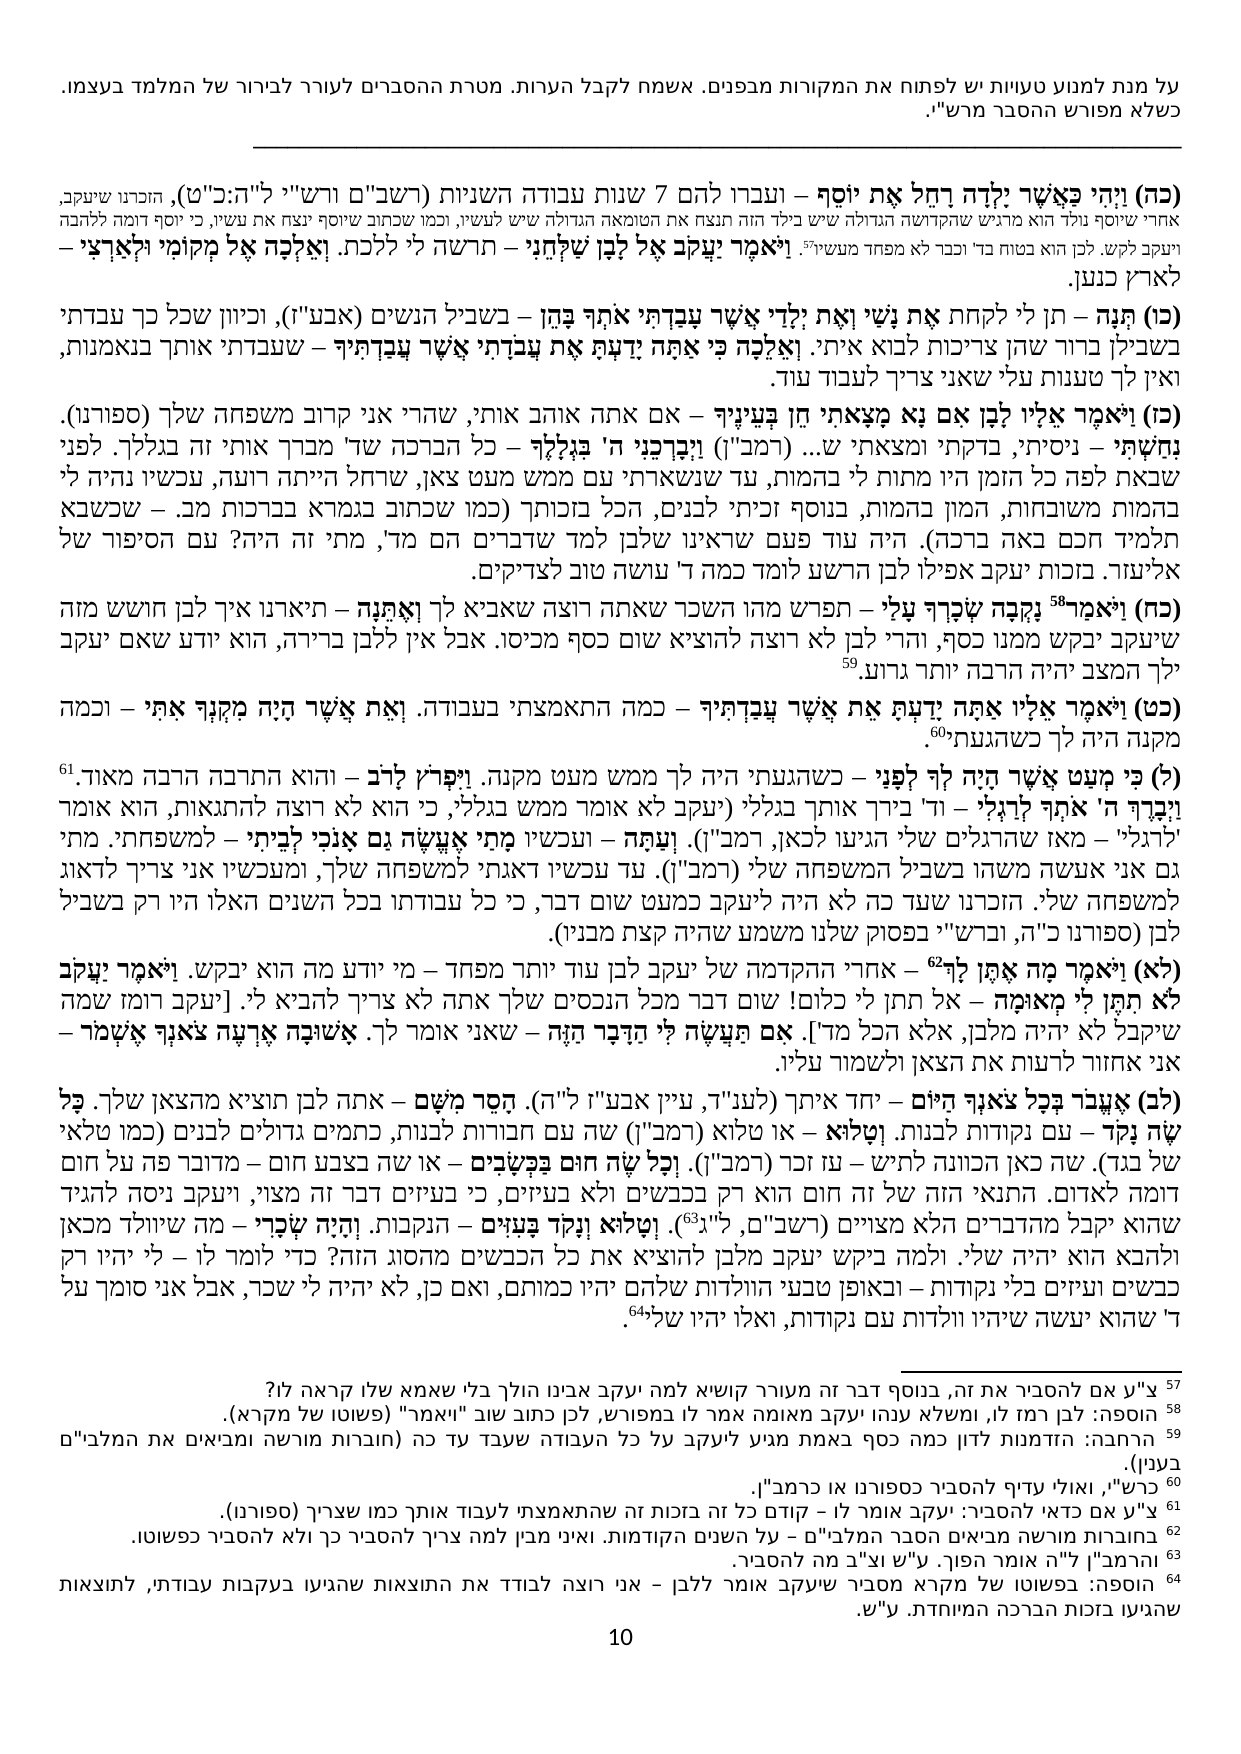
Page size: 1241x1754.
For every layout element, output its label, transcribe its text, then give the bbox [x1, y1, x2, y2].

text (כח) וַיֹּאמַר נָקְבָה שְׂכָרְךָ עָלַי – תפרש מהו השכר שאתה רוצה שאביא לך וְאֶתֵּנָה – תיארנו איך לבן חושש מזה שיעקב יבקש ממנו כסף, והרי לבן לא רוצה להוציא שום כסף מכיסו. אבל אין ללבן ברירה, הוא יודע שאם יעקב ילך המצב יהיה הרבה יותר גרוע. [59, 592, 1181, 685]
text (ל) כִּי מְעַט אֲשֶׁר הָיָה לְךָ לְפָנַי – כשהגעתי היה לך ממש מעט מקנה. וַיִּפְרֹץ לָרֹב – והוא התרבה הרבה מאוד. וַיְבָרֶךְ ה' אֹתְךָ לְרַגְלִי – וד' בירך אותך בגללי (יעקב לא אומר ממש בגללי, כי הוא לא רוצה להתגאות, הוא אומר 'לרגלי' – מאז שהרגלים שלי הגיעו לכאן, רמב"ן). וְעַתָּה – ועכשיו מָתַי אֶעֱשֶׂה גַם אָנֹכִי לְבֵיתִי – למשפחתי. מתי גם אני אעשה משהו בשביל המשפחה שלי (רמב"ן). עד עכשיו דאגתי למשפחה שלך, ומעכשיו אני צריך לדאוג למשפחה שלי. הזכרנו שעד כה לא היה ליעקב כמעט שום דבר, כי כל עבודתו בכל השנים האלו היו רק בשביל לבן (ספורנו כ"ה, וברש"י בפסוק שלנו משמע שהיה קצת מבניו). [59, 760, 1181, 947]
text (כו) תְּנָה – תן לי לקחת אֶת נָשַׁי וְאֶת יְלָדַי אֲשֶׁר עָבַדְתִּי אֹתְךָ בָּהֵן – בשביל הנשים (אבע"ז), וכיוון שכל כך עבדתי בשבילן ברור שהן צריכות לבוא איתי. וְאֵלֵכָה כִּי אַתָּה יָדַעְתָּ אֶת עֲבֹדָתִי אֲשֶׁר עֲבַדְתִּיךָ – שעבדתי אותך בנאמנות, ואין לך טענות עלי שאני צריך לעבוד עוד. [59, 299, 1181, 392]
text (לא) וַיֹּאמֶר מָה אֶתֶּן לָךְ – אחרי ההקדמה של יעקב לבן עוד יותר מפחד – מי יודע מה הוא יבקש. וַיֹּאמֶר יַעֲקֹב לֹא תִתֶּן לִי מְאוּמָה – אל תתן לי כלום! שום דבר מכל הנכסים שלך אתה לא צריך להביא לי. [יעקב רומז שמה שיקבל לא יהיה מלבן, אלא הכל מד']. אִם תַּעֲשֶׂה לִּי הַדָּבָר הַזֶּה – שאני אומר לך. אָשׁוּבָה אֶרְעֶה צֹאנְךָ אֶשְׁמֹר – אני אחזור לרעות את הצאן ולשמור עליו. [59, 953, 1181, 1078]
text (כט) וַיֹּאמֶר אֵלָיו אַתָּה יָדַעְתָּ אֵת אֲשֶׁר עֲבַדְתִּיךָ – כמה התאמצתי בעבודה. וְאֵת אֲשֶׁר הָיָה מִקְנְךָ אִתִּי – וכמה מקנה היה לך כשהגעתי. [59, 691, 1181, 754]
text (לב) אֶעֱבֹר בְּכָל צֹאנְךָ הַיּוֹם – יחד איתך (לענ"ד, עיין אבע"ז ל"ה). הָסֵר מִשָּׁם – אתה לבן תוציא מהצאן שלך. כָּל שֶׂה נָקֹד – עם נקודות לבנות. וְטָלוּא – או טלוא (רמב"ן) שה עם חבורות לבנות, כתמים גדולים לבנים (כמו טלאי של בגד). שה כאן הכוונה לתיש – עז זכר (רמב"ן). וְכָל שֶׂה חוּם בַּכְּשָׂבִים – או שה בצבע חום – מדובר פה על חום דומה לאדום. התנאי הזה של זה חום הוא רק בכבשים ולא בעיזים, כי בעיזים דבר זה מצוי, ויעקב ניסה להגיד שהוא יקבל מהדברים הלא מצויים (רשב"ם, ל"ג). וְטָלוּא וְנָקֹד בָּעִזִּים – הנקבות. וְהָיָה שְׂכָרִי – מה שיוולד מכאן ולהבא הוא יהיה שלי. ולמה ביקש יעקב מלבן להוציא את כל הכבשים מהסוג הזה? כדי לומר לו – לי יהיו רק כבשים ועיזים בלי נקודות – ובאופן טבעי הוולדות שלהם יהיו כמותם, ואם כן, לא יהיה לי שכר, אבל אני סומך על ד' שהוא יעשה שיהיו וולדות עם נקודות, ואלו יהיו שלי. [59, 1084, 1181, 1333]
text (כה) וַיְהִי כַּאֲשֶׁר יָלְדָה רָחֵל אֶת יוֹסֵף – ועברו להם 7 שנות עבודה השניות (רשב"ם ורש"י ל"ה:כ"ט), הזכרנו שיעקב, אחרי שיוסף נולד הוא מרגיש שהקדושה הגדולה שיש בילד הזה תנצח את הטומאה הגדולה שיש לעשיו, וכמו שכתוב שיוסף ינצח את עשיו, כי יוסף דומה ללהבה ויעקב לקש. לכן הוא בטוח בד' וכבר לא מפחד מעשיו. וַיֹּאמֶר יַעֲקֹב אֶל לָבָן שַׁלְּחֵנִי – תרשה לי ללכת. וְאֵלְכָה אֶל מְקוֹמִי וּלְאַרְצִי – לארץ כנען. [59, 178, 1181, 293]
text (כז) וַיֹּאמֶר אֵלָיו לָבָן אִם נָא מָצָאתִי חֵן בְּעֵינֶיךָ – אם אתה אוהב אותי, שהרי אני קרוב משפחה שלך (ספורנו). נִחַשְׁתִּי – ניסיתי, בדקתי ומצאתי ש... (רמב"ן) וַיְבָרְכֵנִי ה' בִּגְלָלֶךָ – כל הברכה שד' מברך אותי זה בגללך. לפני שבאת לפה כל הזמן היו מתות לי בהמות, עד שנשארתי עם ממש מעט צאן, שרחל הייתה רועה, עכשיו נהיה לי בהמות משובחות, המון בהמות, בנוסף זכיתי לבנים, הכל בזכותך (כמו שכתוב בגמרא בברכות מב. – שכשבא תלמיד חכם באה ברכה). היה עוד פעם שראינו שלבן למד שדברים הם מד', מתי זה היה? עם הסיפור של אליעזר. בזכות יעקב אפילו לבן הרשע לומד כמה ד' עושה טוב לצדיקים. [59, 399, 1181, 586]
